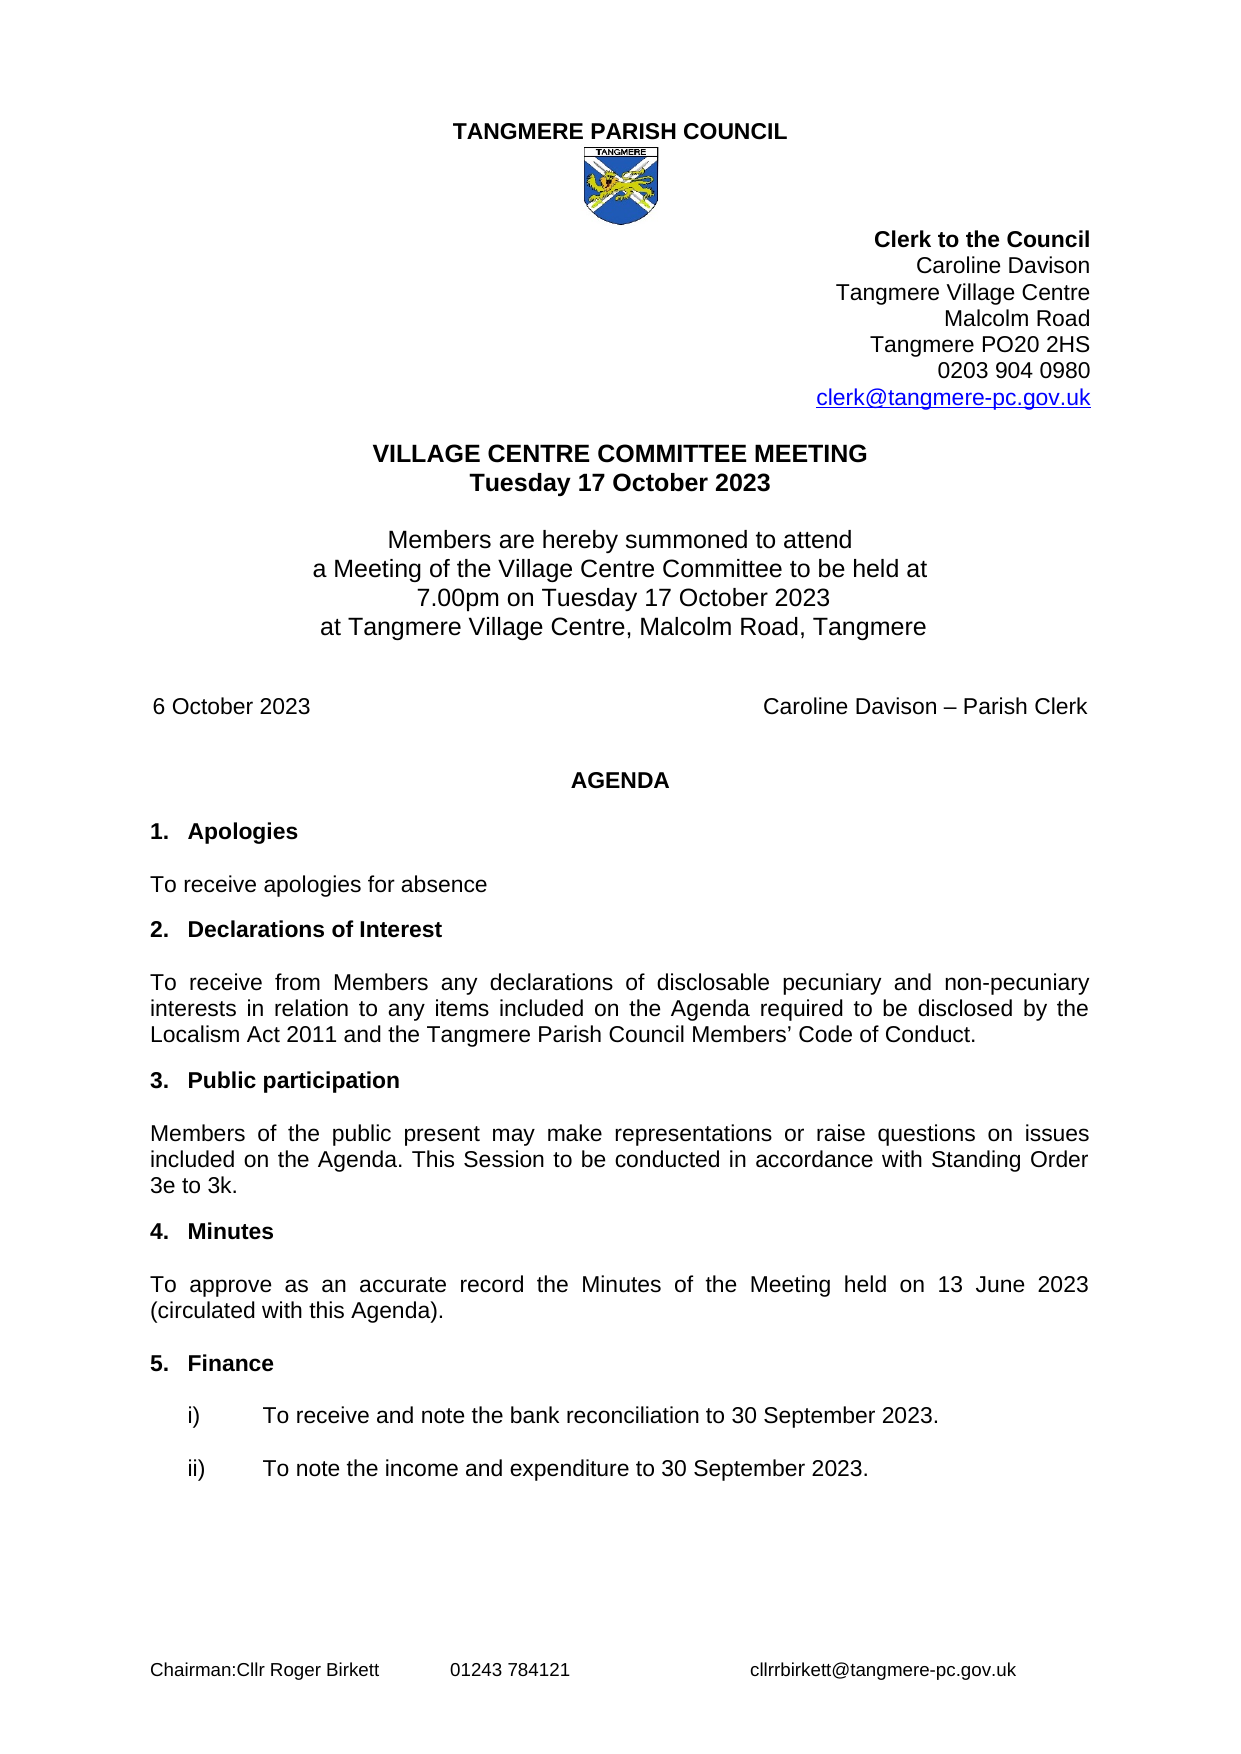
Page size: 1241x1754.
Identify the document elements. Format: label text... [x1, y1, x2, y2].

text 6 October 2023 Caroline Davison – Parish Clerk [150, 693, 1090, 719]
picture [580, 144, 661, 226]
text 7.00pm on Tuesday 17 October 2023 [150, 583, 1090, 611]
text Members of the public present may make representations or raise questions on issues included on the Agenda. This Session to be conducted in accordance with Standing Order 3e to 3k. [150, 1120, 1090, 1199]
text To receive from Members any declarations of disclosable pecuniary and non-pecuniary interests in relation to any items included on the Agenda required to be disclosed by the Localism Act 2011 and the Tangmere Parish Council Members’ Code of Conduct. [150, 969, 1090, 1048]
text To receive apologies for absence [150, 871, 1090, 897]
list Finance [150, 1350, 1090, 1376]
text Members are hereby summoned to attend [150, 525, 1090, 554]
list Declarations of Interest [150, 916, 1090, 942]
title TANGMERE PARISH COUNCIL [150, 118, 1090, 144]
text Caroline Davison [150, 252, 1090, 278]
list To receive and note the bank reconciliation to 30 September 2023. [187, 1402, 1090, 1429]
text clerk@tangmere-pc.gov.uk [150, 384, 1090, 410]
list Minutes [150, 1218, 1090, 1244]
list To note the income and expenditure to 30 September 2023. [187, 1455, 1090, 1481]
text at Tangmere Village Centre, Malcolm Road, Tangmere [150, 611, 1090, 640]
list Public participation [150, 1067, 1090, 1093]
text Clerk to the Council [150, 226, 1090, 252]
text To approve as an accurate record the Minutes of the Meeting held on 13 June 2023 (circulated with this Agenda). [150, 1271, 1090, 1323]
text 0203 904 0980 [150, 357, 1090, 384]
text Tangmere Village Centre [150, 278, 1090, 305]
text Tangmere PO20 2HS [150, 331, 1090, 357]
list Apologies [150, 818, 1090, 844]
text Malcolm Road [150, 305, 1090, 331]
text VILLAGE CENTRE COMMITTEE MEETING [150, 439, 1090, 468]
subtitle AGENDA [150, 767, 1090, 794]
text Tuesday 17 October 2023 [150, 468, 1090, 496]
text a Meeting of the Village Centre Committee to be held at [150, 554, 1090, 583]
